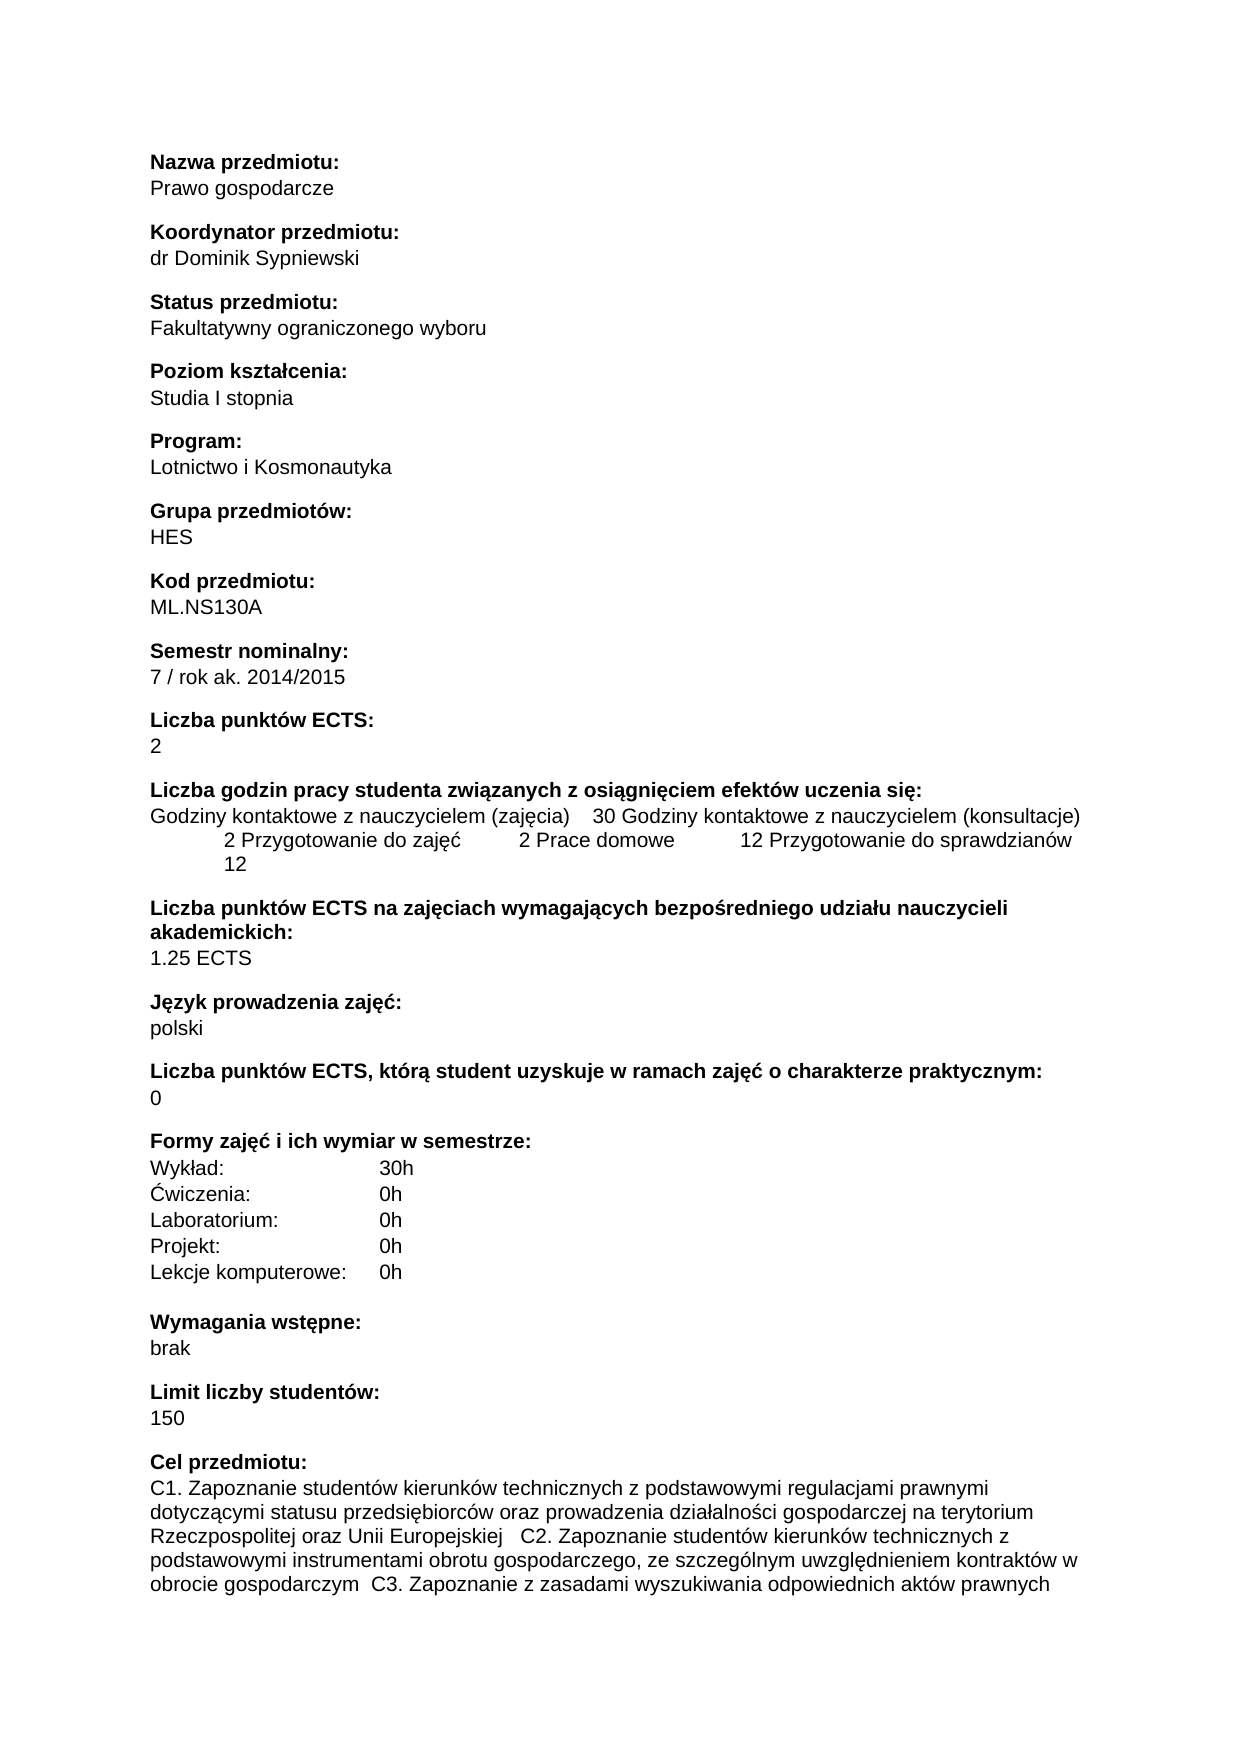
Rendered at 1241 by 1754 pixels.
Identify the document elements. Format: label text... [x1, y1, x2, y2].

table_cell Projekt: [140, 1234, 367, 1258]
text Cel przedmiotu: [150, 1449, 1090, 1473]
text 1.25 ECTS [150, 946, 1090, 970]
text ML.NS130A [150, 595, 1090, 619]
table_cell 0h [369, 1180, 597, 1206]
text Formy zajęć i ich wymiar w semestrze: [150, 1129, 1090, 1153]
text 7 / rok ak. 2014/2015 [150, 664, 1090, 688]
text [150, 1476, 1090, 1595]
text Lotnictwo i Kosmonautyka [150, 455, 1090, 479]
table_cell Ćwiczenia: [140, 1182, 367, 1206]
text Liczba punktów ECTS na zajęciach wymagających bezpośredniego udziału nauczycieli akademickich: [150, 896, 1090, 944]
text 2 [150, 734, 1090, 758]
text Grupa przedmiotów: [150, 499, 1090, 523]
text Poziom kształcenia: [150, 359, 1090, 383]
table_cell 0h [369, 1232, 597, 1258]
text Liczba punktów ECTS, którą student uzyskuje w ramach zajęć o charakterze praktycznym: [150, 1059, 1090, 1083]
text Język prowadzenia zajęć: [150, 989, 1090, 1013]
text Koordynator przedmiotu: [150, 220, 1090, 244]
text Program: [150, 429, 1090, 453]
table_cell Lekcje komputerowe: [140, 1260, 367, 1284]
table_cell 0h [369, 1206, 597, 1232]
text HES [150, 525, 1090, 549]
table_cell Laboratorium: [140, 1208, 367, 1232]
text dr Dominik Sypniewski [150, 246, 1090, 270]
text Liczba godzin pracy studenta związanych z osiągnięciem efektów uczenia się: [150, 778, 1090, 802]
table_header 30h [369, 1156, 597, 1180]
text Nazwa przedmiotu: [150, 150, 1090, 174]
text Fakultatywny ograniczonego wyboru [150, 316, 1090, 339]
text polski [150, 1016, 1090, 1039]
table_cell 0h [369, 1258, 597, 1284]
table_header Wykład: [140, 1156, 367, 1180]
text Studia I stopnia [150, 385, 1090, 409]
text Limit liczby studentów: [150, 1380, 1090, 1404]
text Kod przedmiotu: [150, 569, 1090, 593]
text Status przedmiotu: [150, 289, 1090, 313]
text Liczba punktów ECTS: [150, 708, 1090, 732]
text 150 [150, 1406, 1090, 1430]
text Godziny kontaktowe z nauczycielem (zajęcia) 30 Godziny kontaktowe z nauczycielem (konsultacje) 2 Przygotowanie do zajęć 2 Prace domowe 12 Przygotowanie do sprawdzianów 12 [150, 804, 1090, 876]
text 0 [150, 1085, 1090, 1109]
text Prawo gospodarcze [150, 176, 1090, 200]
text Semestr nominalny: [150, 638, 1090, 662]
text brak [150, 1336, 1090, 1360]
text Wymagania wstępne: [150, 1310, 1090, 1334]
